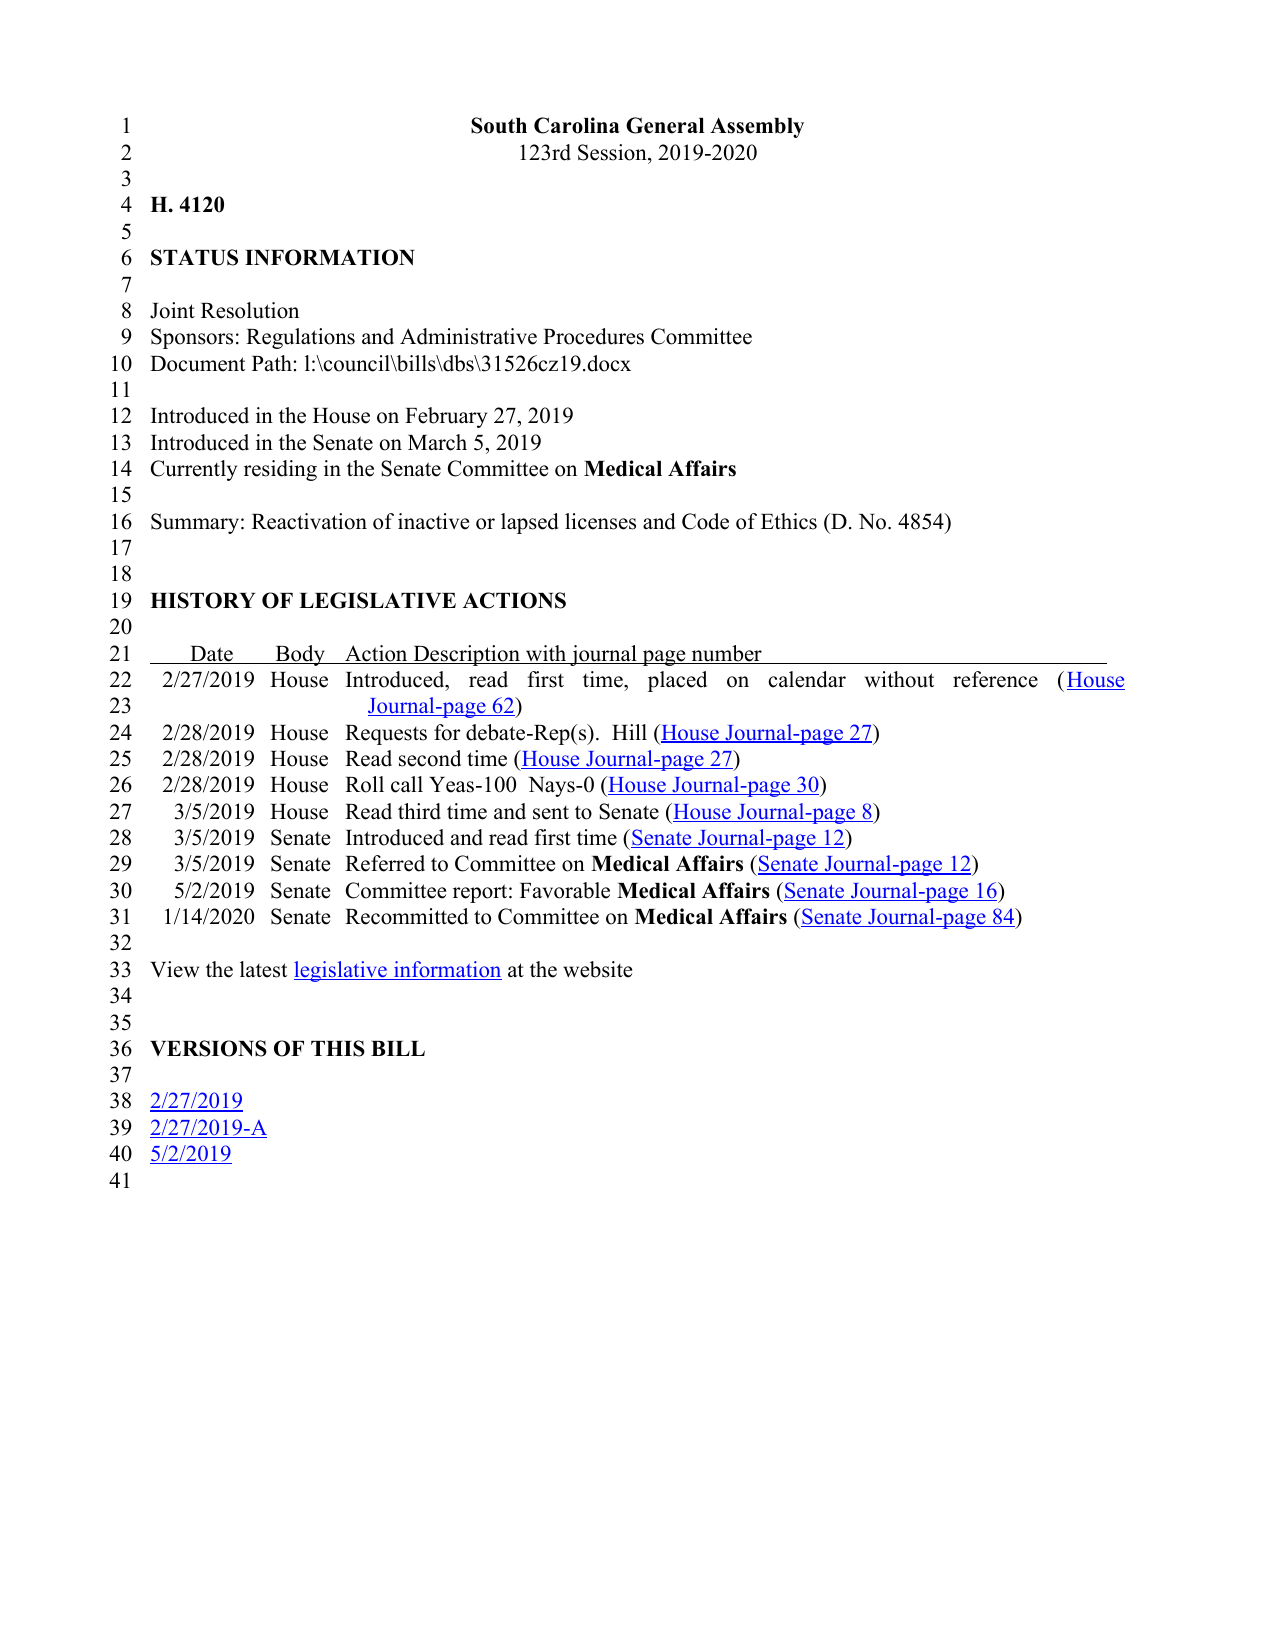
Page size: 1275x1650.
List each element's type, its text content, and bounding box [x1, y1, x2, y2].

text 2/28/2019 House Roll call Yeas-100 Nays-0 (House Journal-page 30) [150, 771, 1125, 798]
text Introduced in the House on February 27, 2019 [150, 402, 1125, 429]
text Currently residing in the Senate Committee on Medical Affairs [150, 455, 1125, 481]
text STATUS INFORMATION [150, 244, 1125, 271]
text VERSIONS OF THIS BILL [150, 1035, 1125, 1061]
text 123rd Session, 2019-2020 [150, 139, 1125, 165]
text 2/27/2019 House Introduced, read first time, placed on calendar without reference (House Journal-page 62) [150, 666, 1125, 719]
text 5/2/2019 [150, 1140, 1125, 1167]
text 3/5/2019 Senate Referred to Committee on Medical Affairs (Senate Journal-page 12) [150, 850, 1125, 877]
text Summary: Reactivation of inactive or lapsed licenses and Code of Ethics (D. No. 4854) [150, 508, 1125, 534]
text View the latest legislative information at the website [150, 956, 1125, 982]
text 5/2/2019 Senate Committee report: Favorable Medical Affairs (Senate Journal-page 16) [150, 877, 1125, 903]
text 2/28/2019 House Requests for debate-Rep(s). Hill (House Journal-page 27) [150, 719, 1125, 745]
text Sponsors: Regulations and Administrative Procedures Committee [150, 323, 1125, 350]
text Joint Resolution [150, 297, 1125, 323]
text 1/14/2020 Senate Recommitted to Committee on Medical Affairs (Senate Journal-page 84) [150, 903, 1125, 929]
text 2/27/2019 [150, 1088, 1125, 1114]
text 3/5/2019 Senate Introduced and read first time (Senate Journal-page 12) [150, 824, 1125, 850]
text HISTORY OF LEGISLATIVE ACTIONS [150, 587, 1125, 613]
text Document Path: l:\council\bills\dbs\31526cz19.docx [150, 350, 1125, 376]
text Date Body Action Description with journal page number [150, 639, 1125, 666]
text Introduced in the Senate on March 5, 2019 [150, 429, 1125, 455]
text 2/28/2019 House Read second time (House Journal-page 27) [150, 745, 1125, 771]
text 3/5/2019 House Read third time and sent to Senate (House Journal-page 8) [150, 798, 1125, 824]
text H. 4120 [150, 192, 1125, 218]
text 2/27/2019-A [150, 1114, 1125, 1140]
text South Carolina General Assembly [150, 112, 1125, 139]
